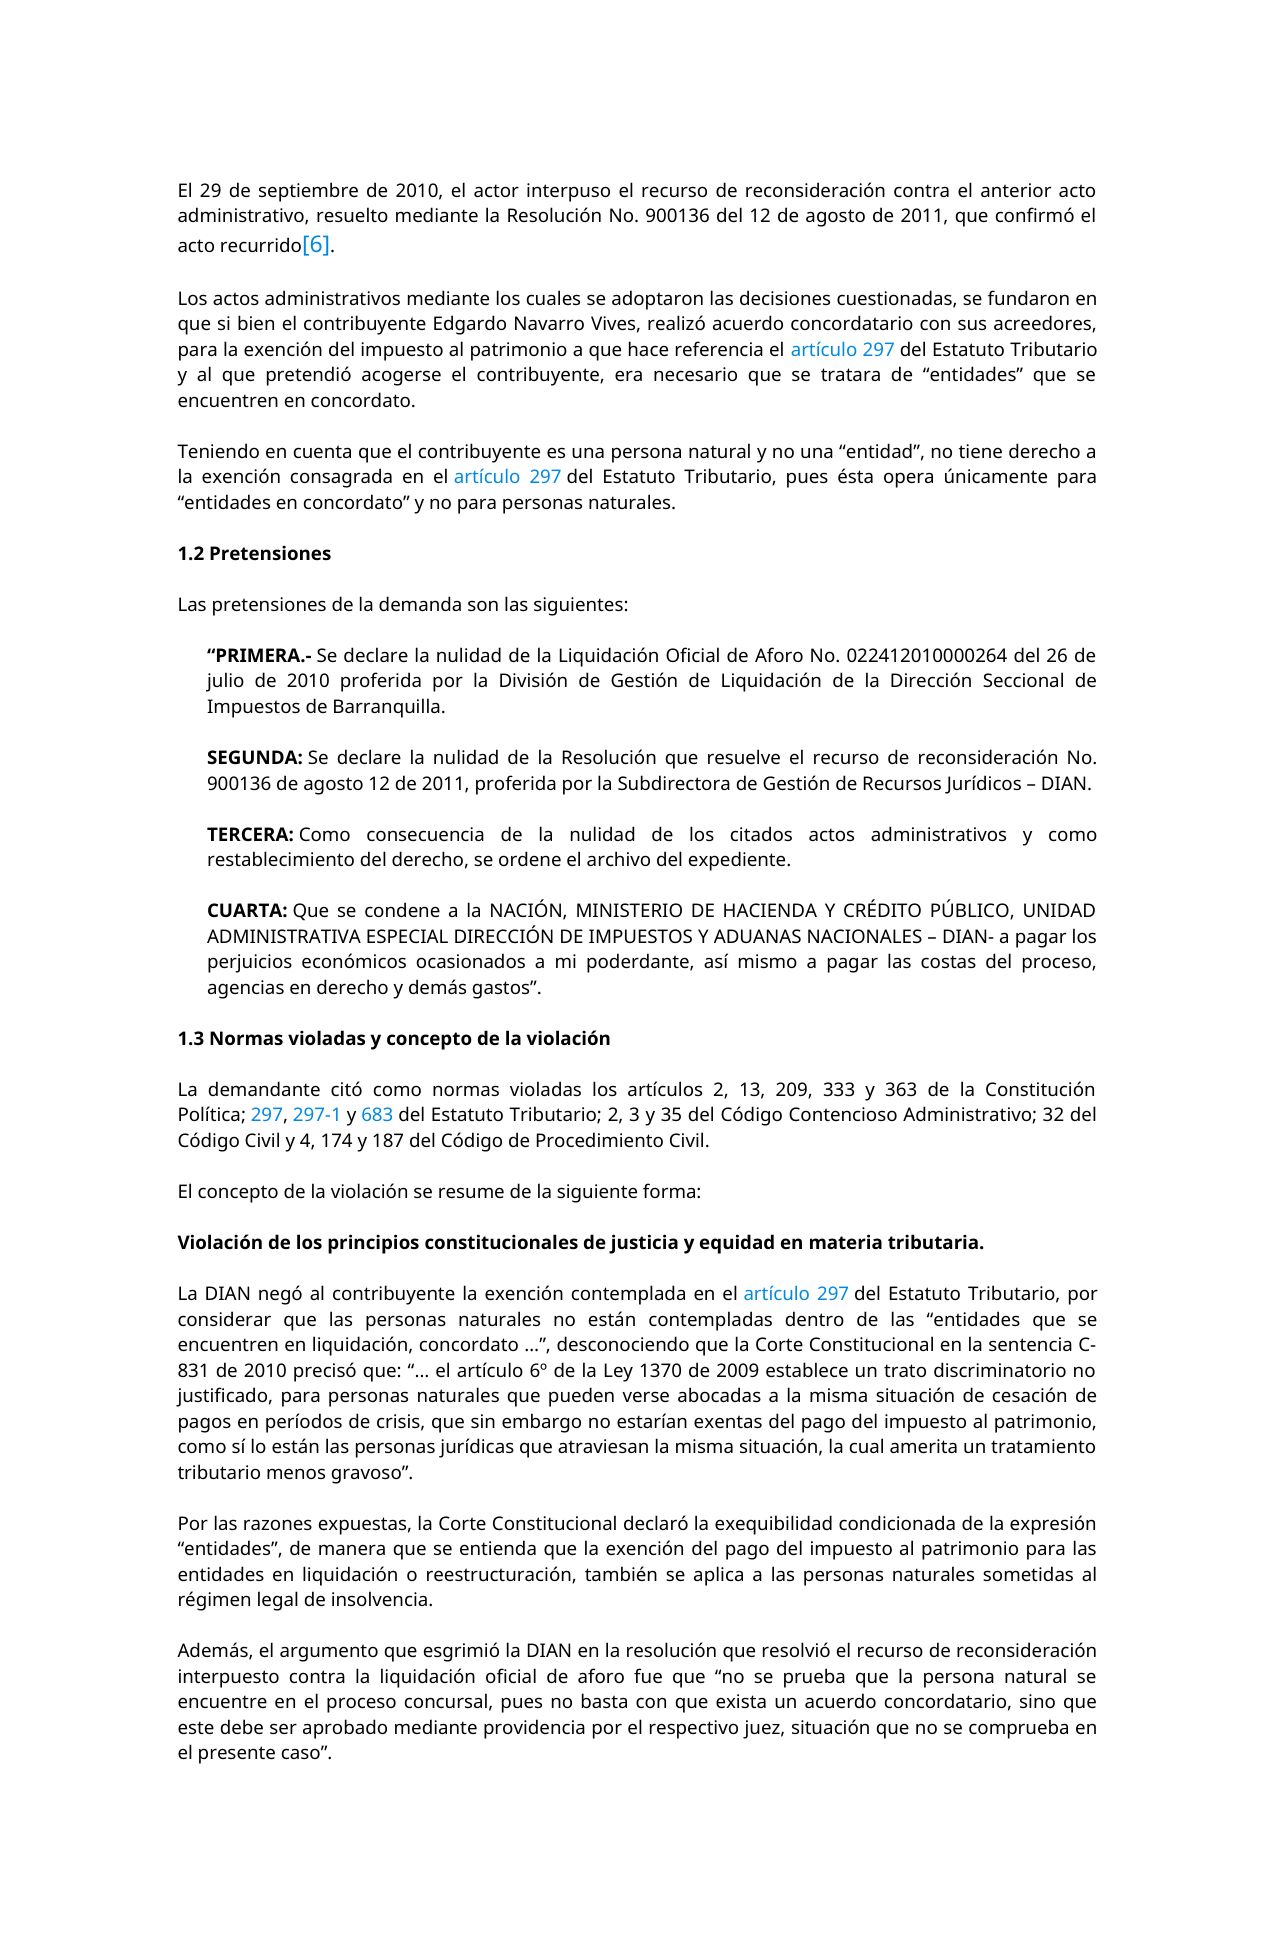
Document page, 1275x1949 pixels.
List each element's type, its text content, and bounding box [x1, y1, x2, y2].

text TERCERA: Como consecuencia de la nulidad de los citados actos administrativos y como restablecimiento del derecho, se ordene el archivo del expediente. [207, 821, 1098, 872]
text CUARTA: Que se condene a la NACIÓN, MINISTERIO DE HACIENDA Y CRÉDITO PÚBLICO, UNIDAD ADMINISTRATIVA ESPECIAL DIRECCIÓN DE IMPUESTOS Y ADUANAS NACIONALES – DIAN- a pagar los perjuicios económicos ocasionados a mi poderdante, así mismo a pagar las costas del proceso, agencias en derecho y demás gastos”. [207, 897, 1098, 999]
text La DIAN negó al contribuyente la exención contemplada en el artículo 297 del Estatuto Tributario, por considerar que las personas naturales no están contempladas dentro de las “entidades que se encuentren en liquidación, concordato …”, desconociendo que la Corte Constitucional en la sentencia C-831 de 2010 precisó que: “… el artículo 6º de la Ley 1370 de 2009 establece un trato discriminatorio no justificado, para personas naturales que pueden verse abocadas a la misma situación de cesación de pagos en períodos de crisis, que sin embargo no estarían exentas del pago del impuesto al patrimonio, como sí lo están las personas jurídicas que atraviesan la misma situación, la cual amerita un tratamiento tributario menos gravoso”. [177, 1280, 1098, 1484]
text El 29 de septiembre de 2010, el actor interpuso el recurso de reconsideración contra el anterior acto administrativo, resuelto mediante la Resolución No. 900136 del 12 de agosto de 2011, que confirmó el acto recurrido[6]. [177, 177, 1098, 259]
text Los actos administrativos mediante los cuales se adoptaron las decisiones cuestionadas, se fundaron en que si bien el contribuyente Edgardo Navarro Vives, realizó acuerdo concordatario con sus acreedores, para la exención del impuesto al patrimonio a que hace referencia el artículo 297 del Estatuto Tributario y al que pretendió acogerse el contribuyente, era necesario que se tratara de “entidades” que se encuentren en concordato. [177, 285, 1098, 413]
text El concepto de la violación se resume de la siguiente forma: [177, 1178, 1098, 1204]
text Por las razones expuestas, la Corte Constitucional declaró la exequibilidad condicionada de la expresión “entidades”, de manera que se entienda que la exención del pago del impuesto al patrimonio para las entidades en liquidación o reestructuración, también se aplica a las personas naturales sometidas al régimen legal de insolvencia. [177, 1510, 1098, 1612]
text Además, el argumento que esgrimió la DIAN en la resolución que resolvió el recurso de reconsideración interpuesto contra la liquidación oficial de aforo fue que “no se prueba que la persona natural se encuentre en el proceso concursal, pues no basta con que exista un acuerdo concordatario, sino que este debe ser aprobado mediante providencia por el respectivo juez, situación que no se comprueba en el presente caso”. [177, 1638, 1098, 1765]
text “PRIMERA.- Se declare la nulidad de la Liquidación Oficial de Aforo No. 022412010000264 del 26 de julio de 2010 proferida por la División de Gestión de Liquidación de la Dirección Seccional de Impuestos de Barranquilla. [207, 642, 1098, 719]
text Violación de los principios constitucionales de justicia y equidad en materia tributaria. [177, 1229, 1098, 1255]
text 1.2 Pretensiones [177, 540, 1098, 566]
text SEGUNDA: Se declare la nulidad de la Resolución que resuelve el recurso de reconsideración No. 900136 de agosto 12 de 2011, proferida por la Subdirectora de Gestión de Recursos Jurídicos – DIAN. [207, 744, 1098, 795]
text Las pretensiones de la demanda son las siguientes: [177, 591, 1098, 617]
text La demandante citó como normas violadas los artículos 2, 13, 209, 333 y 363 de la Constitución Política; 297, 297-1 y 683 del Estatuto Tributario; 2, 3 y 35 del Código Contencioso Administrativo; 32 del Código Civil y 4, 174 y 187 del Código de Procedimiento Civil. [177, 1076, 1098, 1153]
text 1.3 Normas violadas y concepto de la violación [177, 1025, 1098, 1051]
text Teniendo en cuenta que el contribuyente es una persona natural y no una “entidad”, no tiene derecho a la exención consagrada en el artículo 297 del Estatuto Tributario, pues ésta opera únicamente para “entidades en concordato” y no para personas naturales. [177, 438, 1098, 515]
